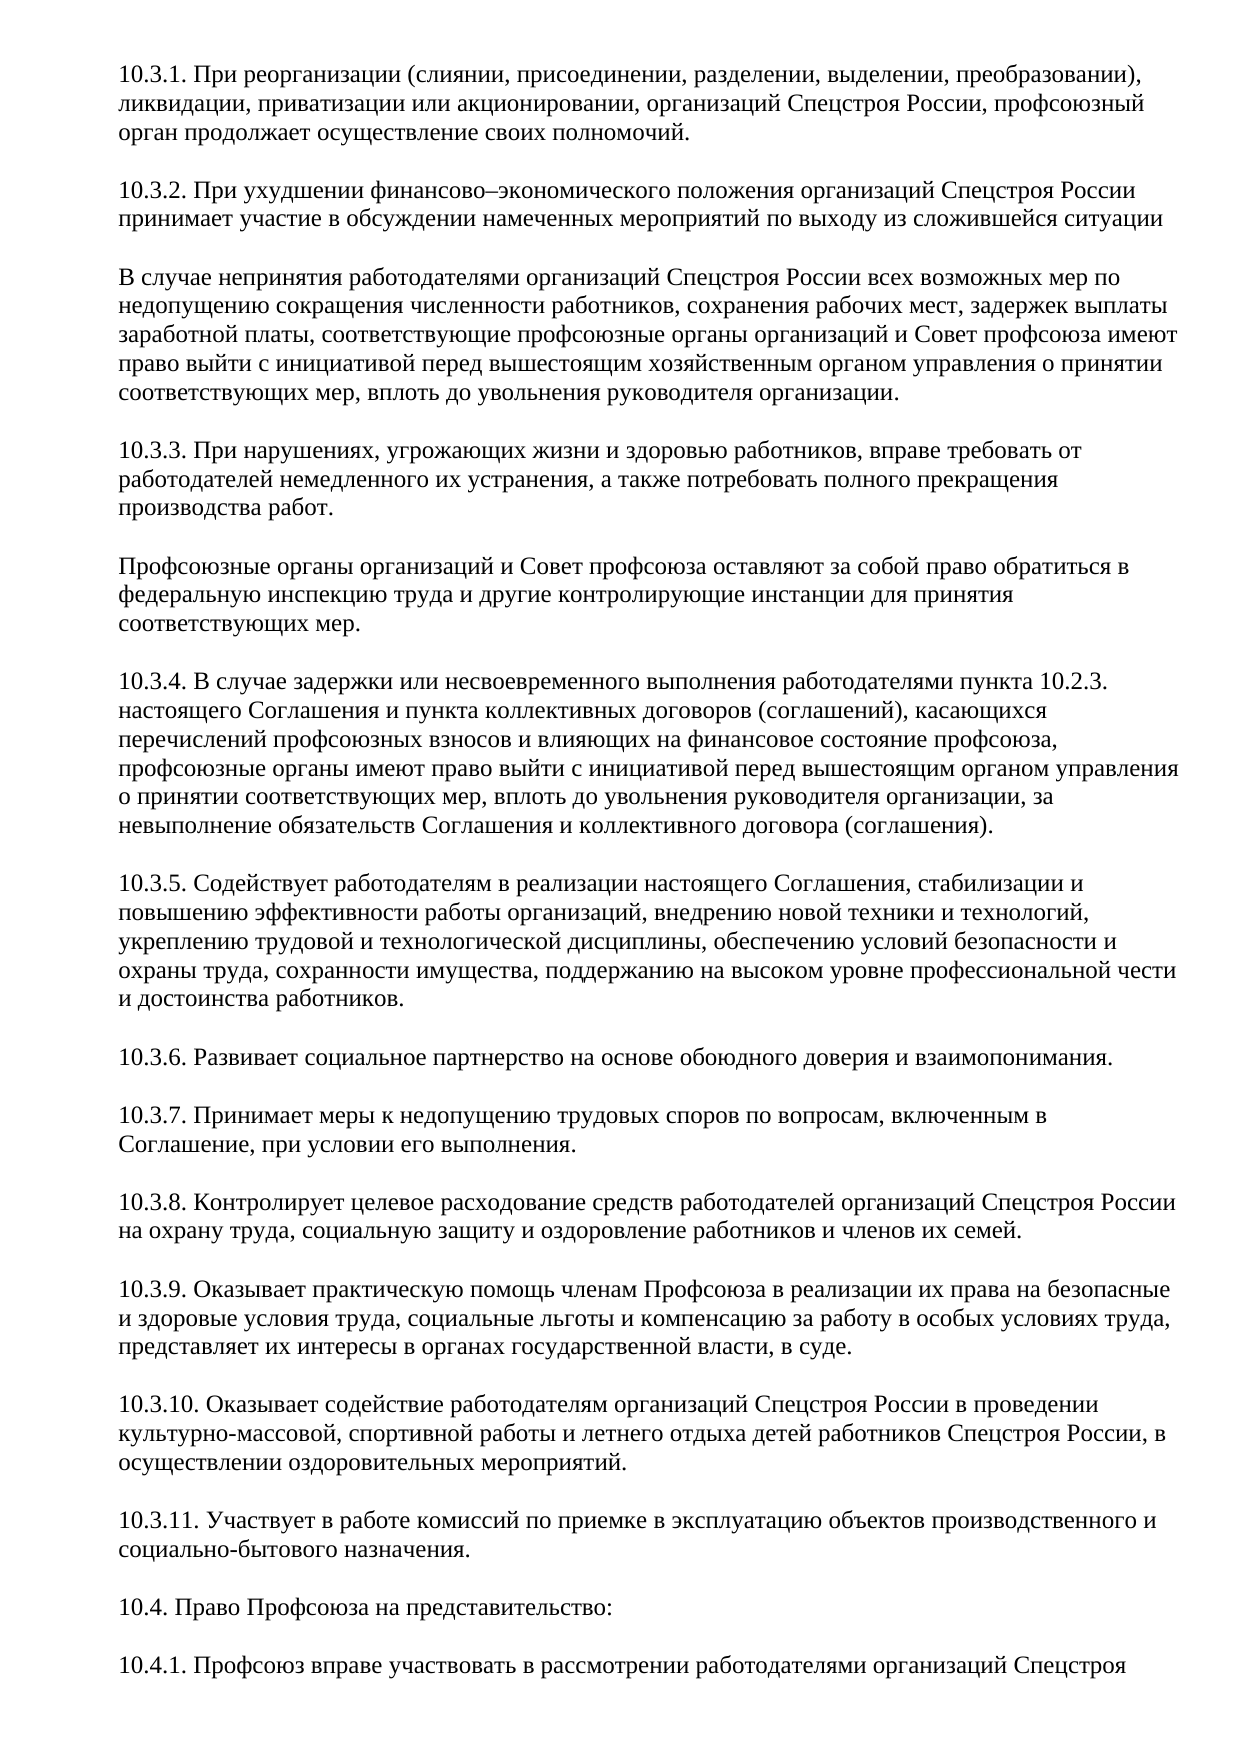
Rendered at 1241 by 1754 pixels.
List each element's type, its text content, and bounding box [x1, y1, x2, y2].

text 10.3.9. Оказывает практическую помощь членам Профсоюза в реализации их права на безопасные и здоровые условия труда, социальные льготы и компенсацию за работу в особых условиях труда, представляет их интересы в органах государственной власти, в суде. [118, 1274, 1181, 1360]
text 10.3.3. При нарушениях, угрожающих жизни и здоровью работников, вправе требовать от работодателей немедленного их устранения, а также потребовать полного прекращения производства работ. [118, 435, 1181, 521]
text 10.3.5. Содействует работодателям в реализации настоящего Соглашения, стабилизации и повышению эффективности работы организаций, внедрению новой техники и технологий, укреплению трудовой и технологической дисциплины, обеспечению условий безопасности и охраны труда, сохранности имущества, поддержанию на высоком уровне профессиональной чести и достоинства работников. [118, 868, 1181, 1012]
text 10.3.10. Оказывает содействие работодателям организаций Спецстроя России в проведении культурно-массовой, спортивной работы и летнего отдыха детей работников Спецстроя России, в осуществлении оздоровительных мероприятий. [118, 1389, 1181, 1476]
text 10.3.1. При реорганизации (слиянии, присоединении, разделении, выделении, преобразовании), ликвидации, приватизации или акционировании, организаций Спецстроя России, профсоюзный орган продолжает осуществление своих полномочий. [118, 59, 1181, 145]
text 10.3.6. Развивает социальное партнерство на основе обоюдного доверия и взаимопонимания. [118, 1042, 1181, 1070]
text 10.3.2. При ухудшении финансово–экономического положения организаций Спецстроя России принимает участие в обсуждении намеченных мероприятий по выходу из сложившейся ситуации [118, 175, 1181, 232]
text 10.3.8. Контролирует целевое расходование средств работодателей организаций Спецстроя России на охрану труда, социальную защиту и оздоровление работников и членов их семей. [118, 1187, 1181, 1244]
text 10.3.7. Принимает меры к недопущению трудовых споров по вопросам, включенным в Соглашение, при условии его выполнения. [118, 1100, 1181, 1157]
text 10.4. Право Профсоюза на представительство: [118, 1592, 1181, 1621]
text 10.3.4. В случае задержки или несвоевременного выполнения работодателями пункта 10.2.3. настоящего Соглашения и пункта коллективных договоров (соглашений), касающихся перечислений профсоюзных взносов и влияющих на финансовое состояние профсоюза, профсоюзные органы имеют право выйти с инициативой перед вышестоящим органом управления о принятии соответствующих мер, вплоть до увольнения руководителя организации, за невыполнение обязательств Соглашения и коллективного договора (соглашения). [118, 666, 1181, 839]
text В случае непринятия работодателями организаций Спецстроя России всех возможных мер по недопущению сокращения численности работников, сохранения рабочих мест, задержек выплаты заработной платы, соответствующие профсоюзные органы организаций и Совет профсоюза имеют право выйти с инициативой перед вышестоящим хозяйственным органом управления о принятии соответствующих мер, вплоть до увольнения руководителя организации. [118, 262, 1181, 406]
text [118, 1651, 1181, 1679]
text Профсоюзные органы организаций и Совет профсоюза оставляют за собой право обратиться в федеральную инспекцию труда и другие контролирующие инстанции для принятия соответствующих мер. [118, 551, 1181, 637]
text 10.3.11. Участвует в работе комиссий по приемке в эксплуатацию объектов производственного и социально-бытового назначения. [118, 1505, 1181, 1563]
